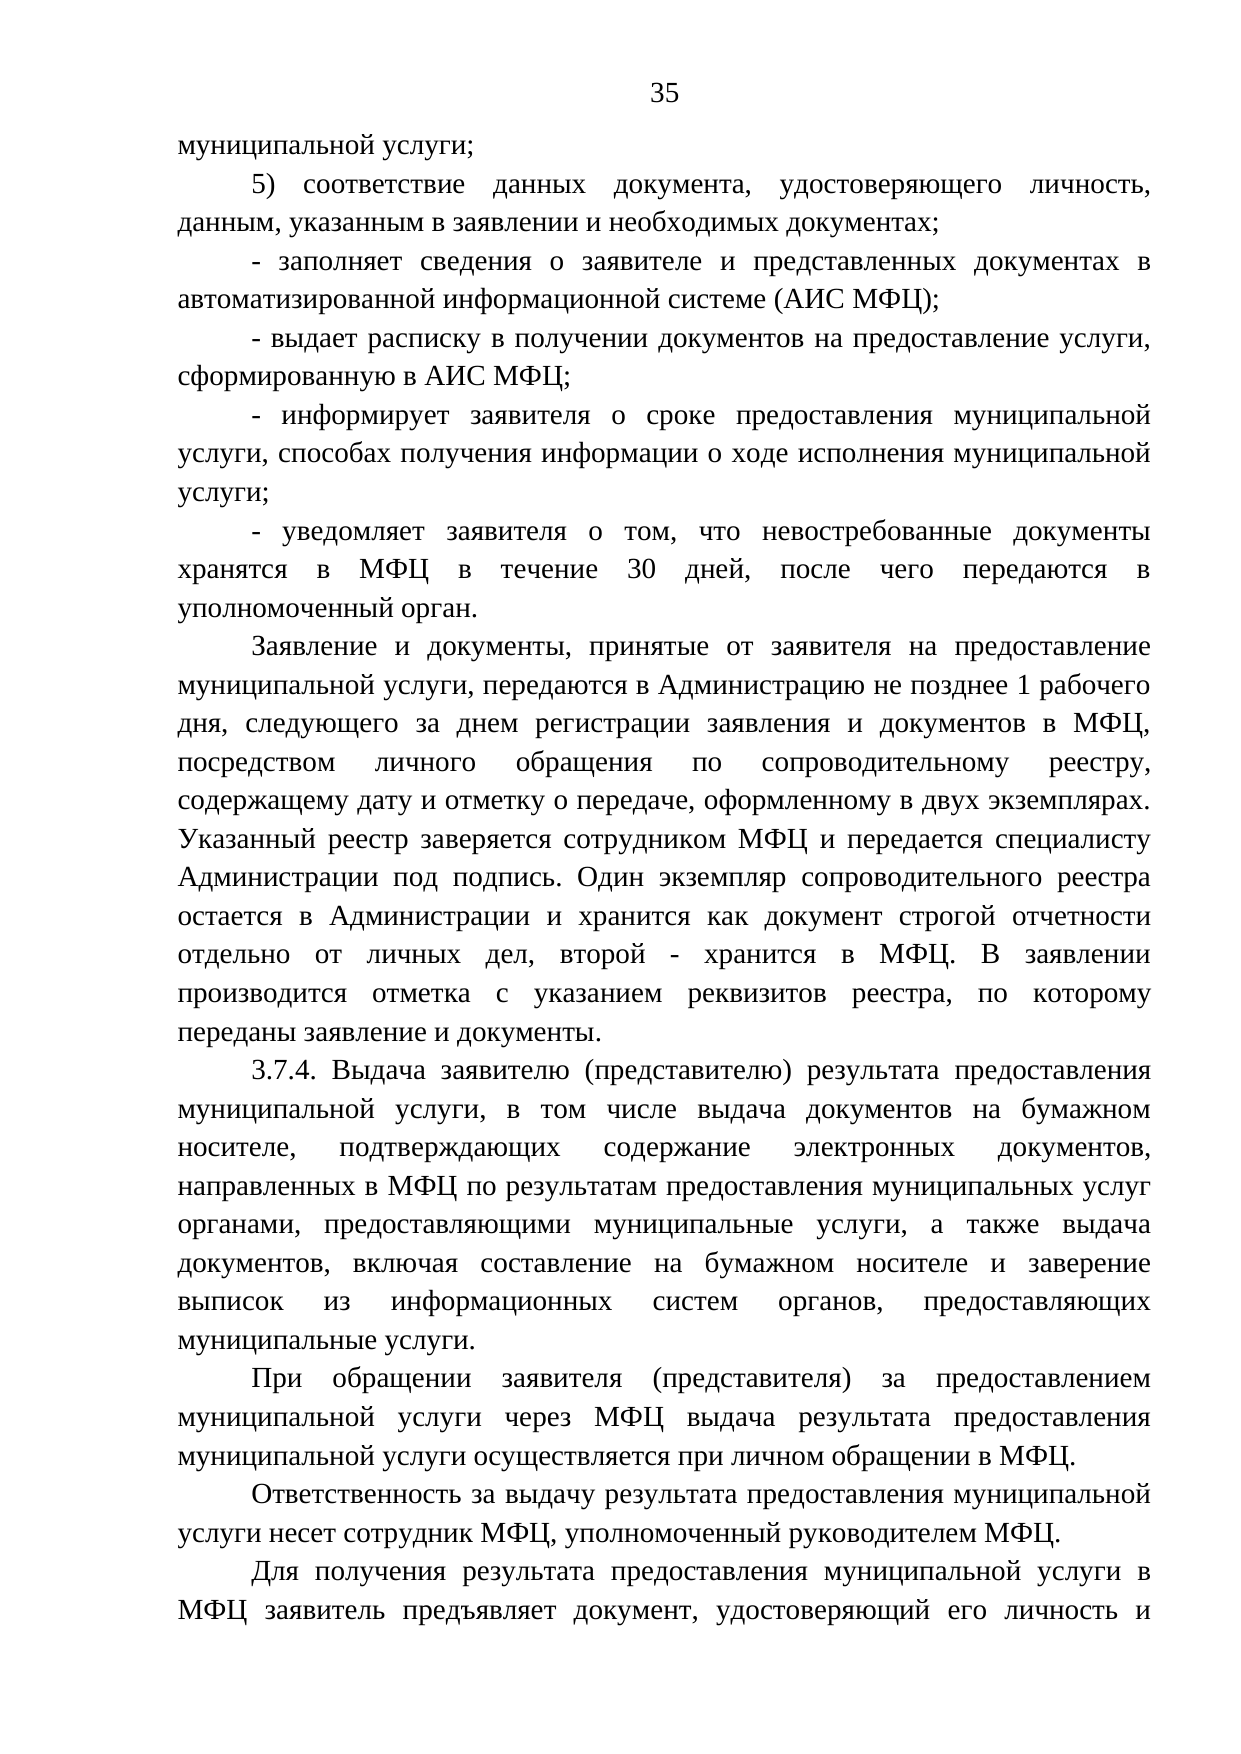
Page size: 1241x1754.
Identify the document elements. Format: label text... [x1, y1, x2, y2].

text - информирует заявителя о сроке предоставления муниципальной услуги, способах получения информации о ходе исполнения муниципальной услуги; [177, 397, 1152, 508]
text 5) соответствие данных документа, удостоверяющего личность, данным, указанным в заявлении и необходимых документах; [177, 166, 1152, 238]
text - выдает расписку в получении документов на предоставление услуги, сформированную в АИС МФЦ; [177, 320, 1152, 392]
text - уведомляет заявителя о том, что невостребованные документы хранятся в МФЦ в течение 30 дней, после чего передаются в уполномоченный орган. [177, 513, 1152, 623]
text При обращении заявителя (представителя) за предоставлением муниципальной услуги через МФЦ выдача результата предоставления муниципальной услуги осуществляется при личном обращении в МФЦ. [177, 1361, 1152, 1471]
text Ответственность за выдачу результата предоставления муниципальной услуги несет сотрудник МФЦ, уполномоченный руководителем МФЦ. [177, 1476, 1152, 1548]
text Заявление и документы, принятые от заявителя на предоставление муниципальной услуги, передаются в Администрацию не позднее 1 рабочего дня, следующего за днем регистрации заявления и документов в МФЦ, посредством личного обращения по сопроводительному реестру, содержащему дату и отметку о передаче, оформленному в двух экземплярах. Указанный реестр заверяется сотрудником МФЦ и передается специалисту Администрации под подпись. Один экземпляр сопроводительного реестра остается в Администрации и хранится как документ строгой отчетности отдельно от личных дел, второй - хранится в МФЦ. В заявлении производится отметка с указанием реквизитов реестра, по которому переданы заявление и документы. [177, 628, 1152, 1047]
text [177, 127, 1152, 161]
text 3.7.4. Выдача заявителю (представителю) результата предоставления муниципальной услуги, в том числе выдача документов на бумажном носителе, подтверждающих содержание электронных документов, направленных в МФЦ по результатам предоставления муниципальных услуг органами, предоставляющими муниципальные услуги, а также выдача документов, включая составление на бумажном носителе и заверение выписок из информационных систем органов, предоставляющих муниципальные услуги. [177, 1052, 1152, 1356]
text - заполняет сведения о заявителе и представленных документах в автоматизированной информационной системе (АИС МФЦ); [177, 243, 1152, 315]
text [177, 1553, 1152, 1625]
